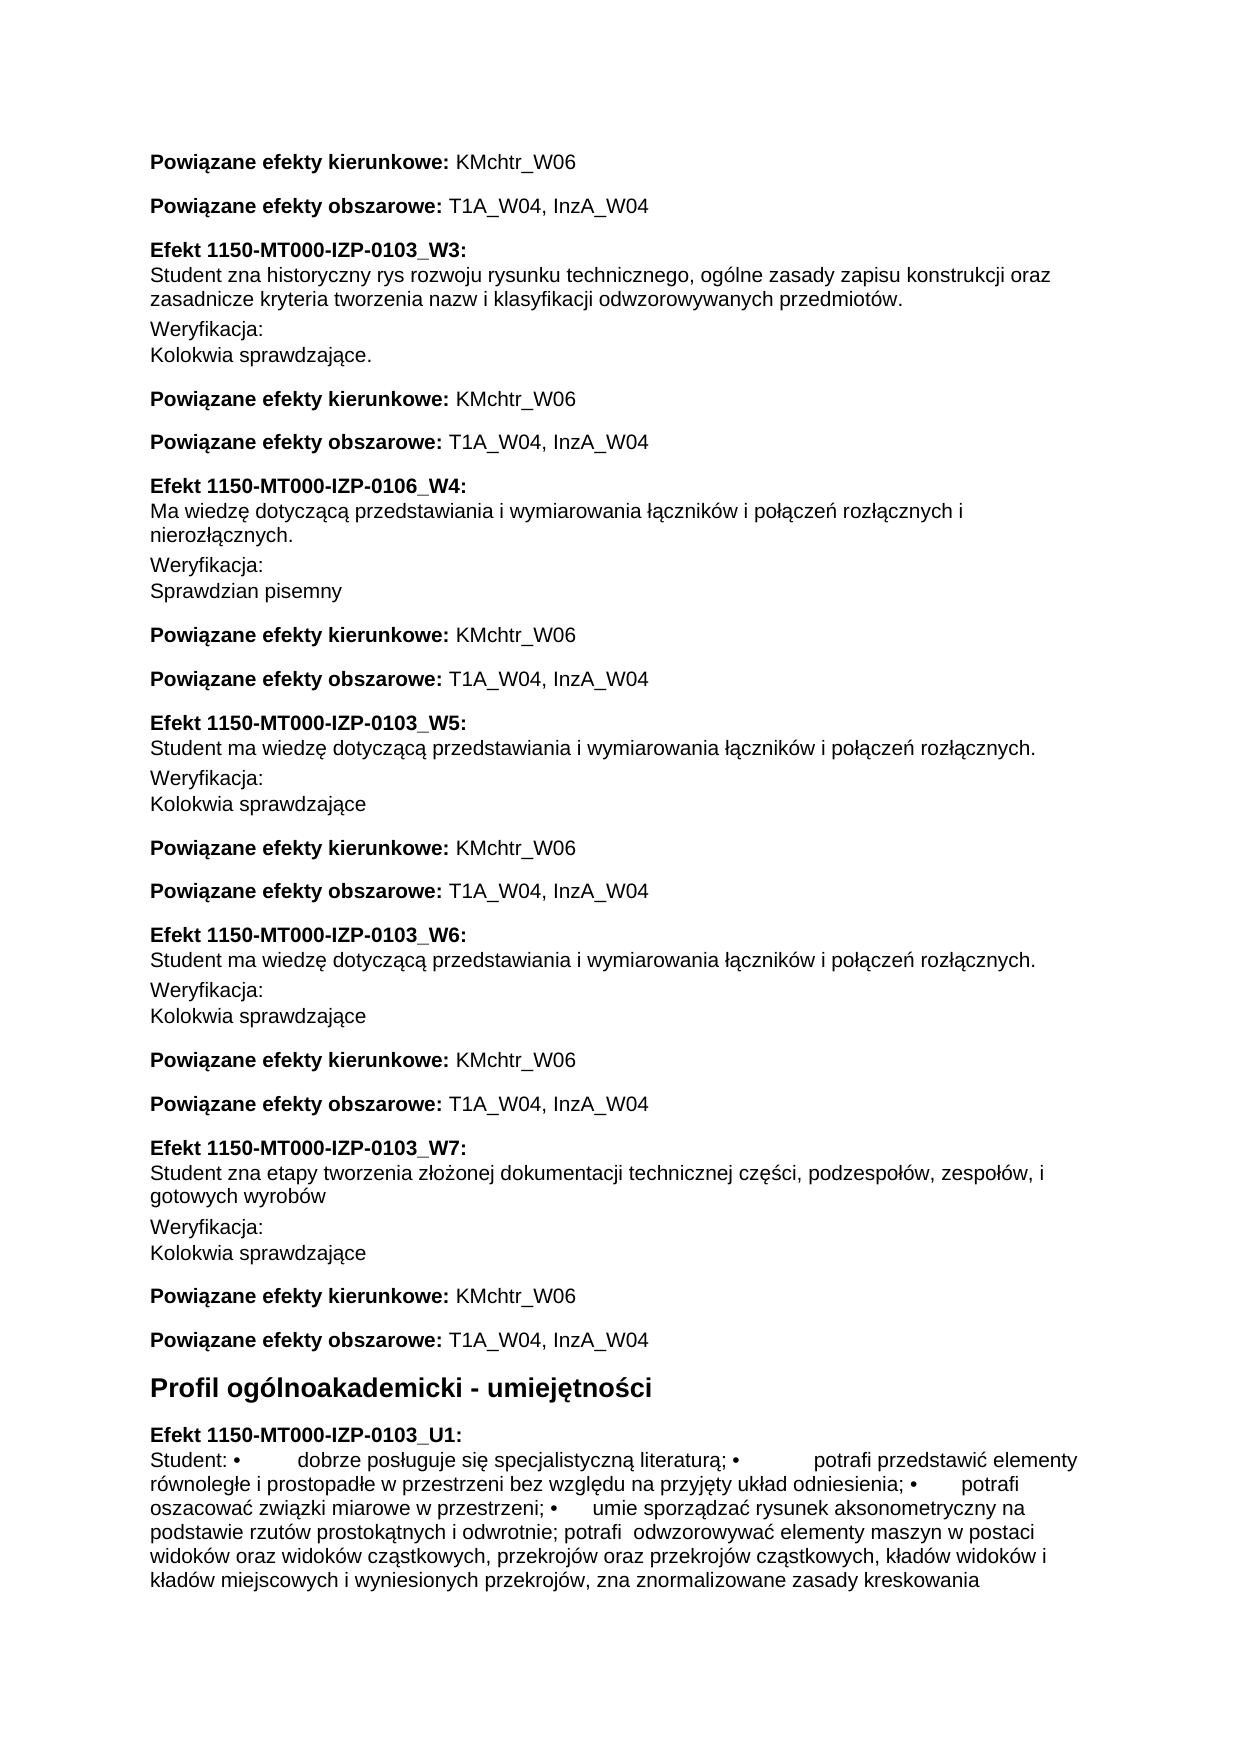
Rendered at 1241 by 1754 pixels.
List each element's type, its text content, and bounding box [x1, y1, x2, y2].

text Efekt 1150-MT000-IZP-0103_U1: [150, 1423, 1090, 1447]
text Weryfikacja: [150, 978, 1090, 1002]
text Powiązane efekty kierunkowe: KMchtr_W06 [150, 835, 1090, 859]
text Efekt 1150-MT000-IZP-0103_W6: [150, 923, 1090, 947]
text Kolokwia sprawdzające [150, 1241, 1090, 1264]
text Powiązane efekty kierunkowe: KMchtr_W06 [150, 386, 1090, 410]
text Kolokwia sprawdzające [150, 1004, 1090, 1028]
text Weryfikacja: [150, 766, 1090, 789]
text Student zna historyczny rys rozwoju rysunku technicznego, ogólne zasady zapisu konstrukcji oraz zasadnicze kryteria tworzenia nazw i klasyfikacji odwzorowywanych przedmiotów. [150, 262, 1090, 310]
text Powiązane efekty kierunkowe: KMchtr_W06 [150, 1048, 1090, 1072]
text Sprawdzian pisemny [150, 579, 1090, 603]
text Powiązane efekty obszarowe: T1A_W04, InzA_W04 [150, 879, 1090, 903]
text Kolokwia sprawdzające. [150, 343, 1090, 367]
subtitle Profil ogólnoakademicki - umiejętności [150, 1372, 1090, 1403]
text Powiązane efekty kierunkowe: KMchtr_W06 [150, 150, 1090, 174]
text Ma wiedzę dotyczącą przedstawiania i wymiarowania łączników i połączeń rozłącznych i nierozłącznych. [150, 499, 1090, 547]
text Powiązane efekty obszarowe: T1A_W04, InzA_W04 [150, 1328, 1090, 1352]
text Powiązane efekty kierunkowe: KMchtr_W06 [150, 623, 1090, 647]
text Weryfikacja: [150, 317, 1090, 341]
text Efekt 1150-MT000-IZP-0103_W3: [150, 237, 1090, 261]
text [150, 1448, 1090, 1592]
text Powiązane efekty kierunkowe: KMchtr_W06 [150, 1284, 1090, 1308]
text Efekt 1150-MT000-IZP-0106_W4: [150, 474, 1090, 498]
text Powiązane efekty obszarowe: T1A_W04, InzA_W04 [150, 430, 1090, 454]
text Student zna etapy tworzenia złożonej dokumentacji technicznej części, podzespołów, zespołów, i gotowych wyrobów [150, 1160, 1090, 1208]
text Powiązane efekty obszarowe: T1A_W04, InzA_W04 [150, 667, 1090, 691]
text Powiązane efekty obszarowe: T1A_W04, InzA_W04 [150, 194, 1090, 218]
text Student ma wiedzę dotyczącą przedstawiania i wymiarowania łączników i połączeń rozłącznych. [150, 948, 1090, 972]
text Student ma wiedzę dotyczącą przedstawiania i wymiarowania łączników i połączeń rozłącznych. [150, 735, 1090, 759]
text Efekt 1150-MT000-IZP-0103_W7: [150, 1135, 1090, 1159]
text Weryfikacja: [150, 1214, 1090, 1238]
text Weryfikacja: [150, 553, 1090, 577]
text Powiązane efekty obszarowe: T1A_W04, InzA_W04 [150, 1092, 1090, 1116]
text Kolokwia sprawdzające [150, 792, 1090, 816]
text Efekt 1150-MT000-IZP-0103_W5: [150, 710, 1090, 734]
